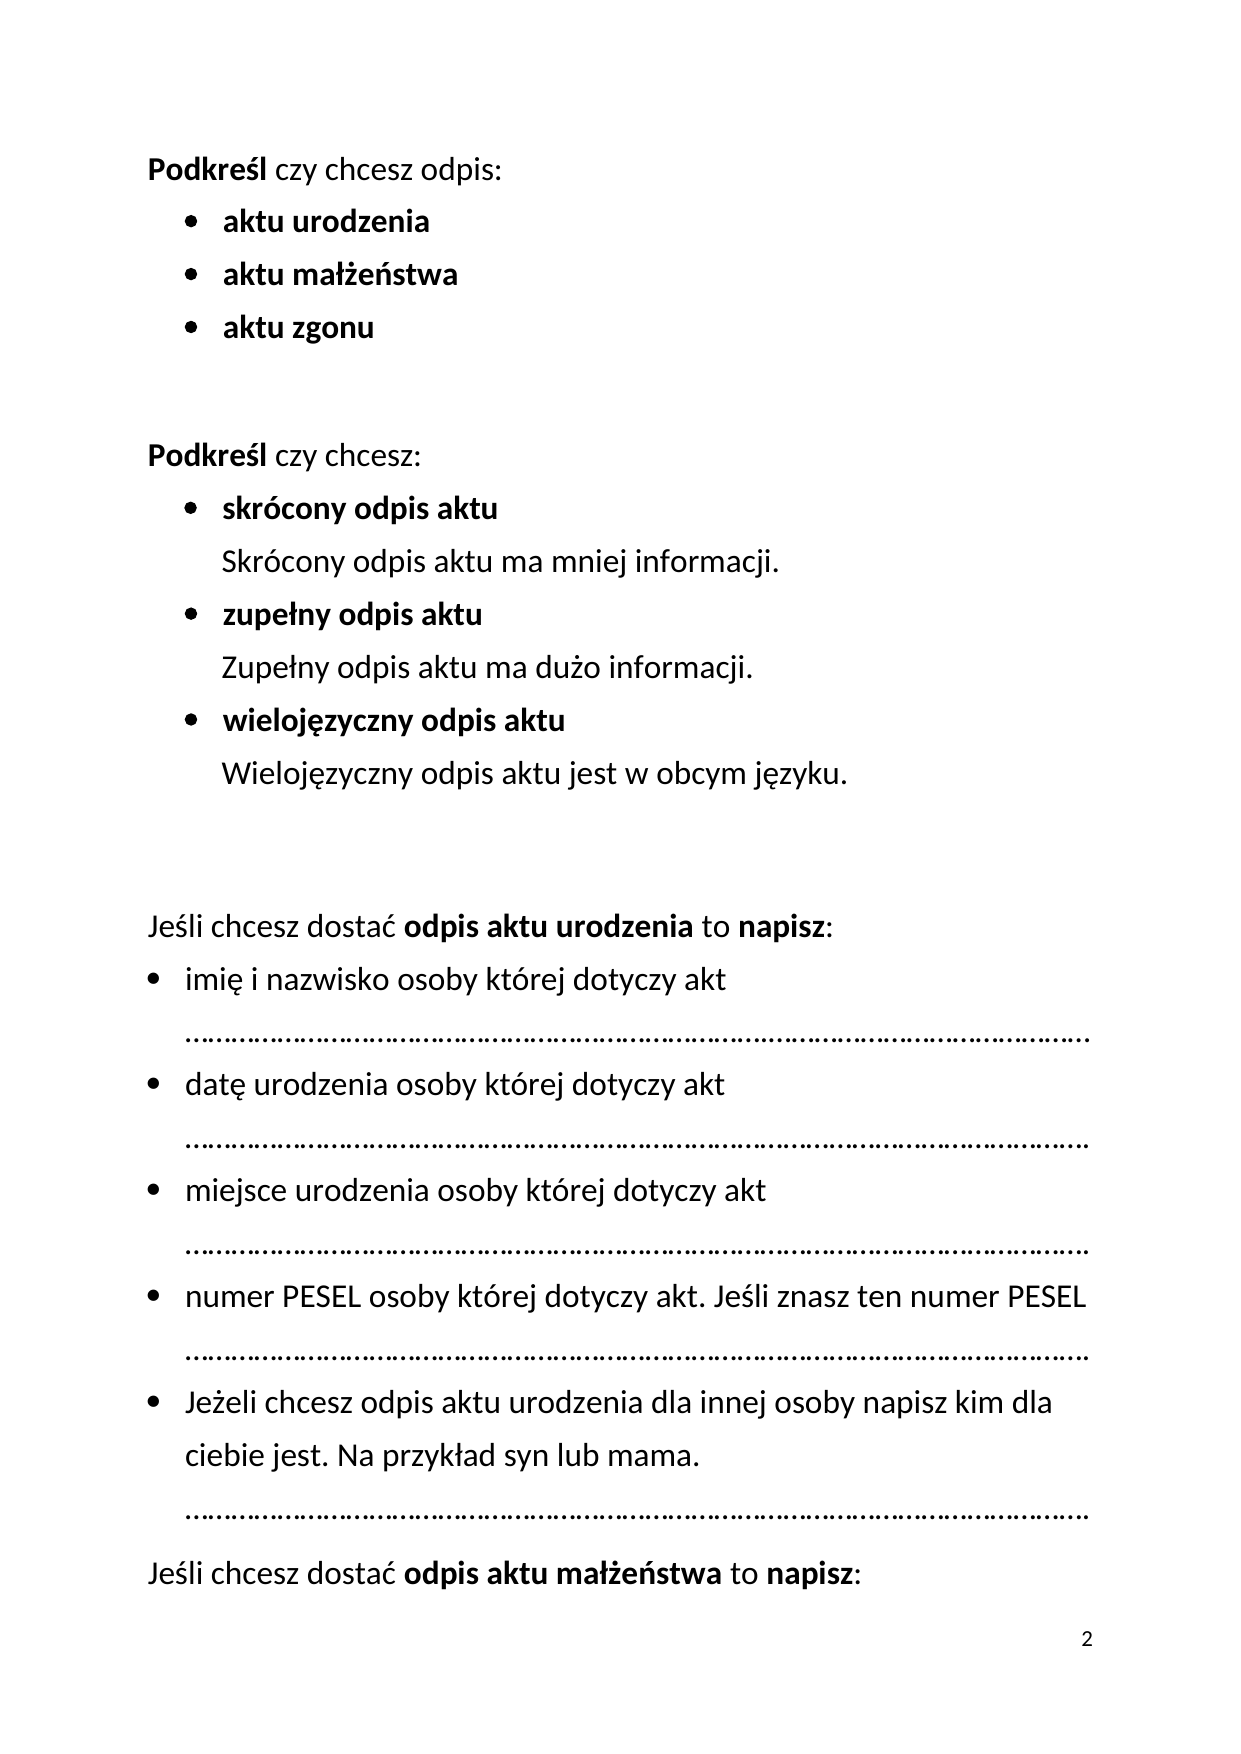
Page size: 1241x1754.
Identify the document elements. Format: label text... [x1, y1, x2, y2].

list skrócony odpis aktu [185, 487, 1093, 528]
text Podkreśl czy chcesz: [148, 434, 1093, 475]
list datę urodzenia osoby której dotyczy akt ………………………………………………………………………………………………………. [148, 1063, 1093, 1157]
list Jeśli chcesz dostać odpis aktu urodzenia to napisz: [148, 905, 1093, 945]
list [148, 1487, 1093, 1527]
list imię i nazwisko osoby której dotyczy akt ………………………………………………………………….…………………………………… [148, 958, 1093, 1051]
list Jeżeli chcesz odpis aktu urodzenia dla innej osoby napisz kim dla ciebie jest. Na przykład syn lub mama. [148, 1381, 1093, 1474]
text Podkreśl czy chcesz odpis: [148, 148, 1093, 188]
list numer PESEL osoby której dotyczy akt. Jeśli znasz ten numer PESEL ………………………………………………………………………………………………………. [148, 1275, 1093, 1369]
list aktu małżeństwa [185, 253, 1093, 294]
list zupełny odpis aktu [185, 593, 1093, 634]
list miejsce urodzenia osoby której dotyczy akt ………………………………………………………………………………………………………. [148, 1169, 1093, 1263]
list wielojęzyczny odpis aktu [185, 699, 1093, 739]
list Jeśli chcesz dostać odpis aktu małżeństwa to napisz: [148, 1552, 1093, 1593]
list aktu zgonu [185, 306, 1093, 347]
list aktu urodzenia [185, 201, 1093, 241]
list Wielojęzyczny odpis aktu jest w obcym języku. [177, 752, 1093, 792]
list Skrócony odpis aktu ma mniej informacji. [177, 540, 1093, 581]
list Zupełny odpis aktu ma dużo informacji. [177, 646, 1093, 687]
